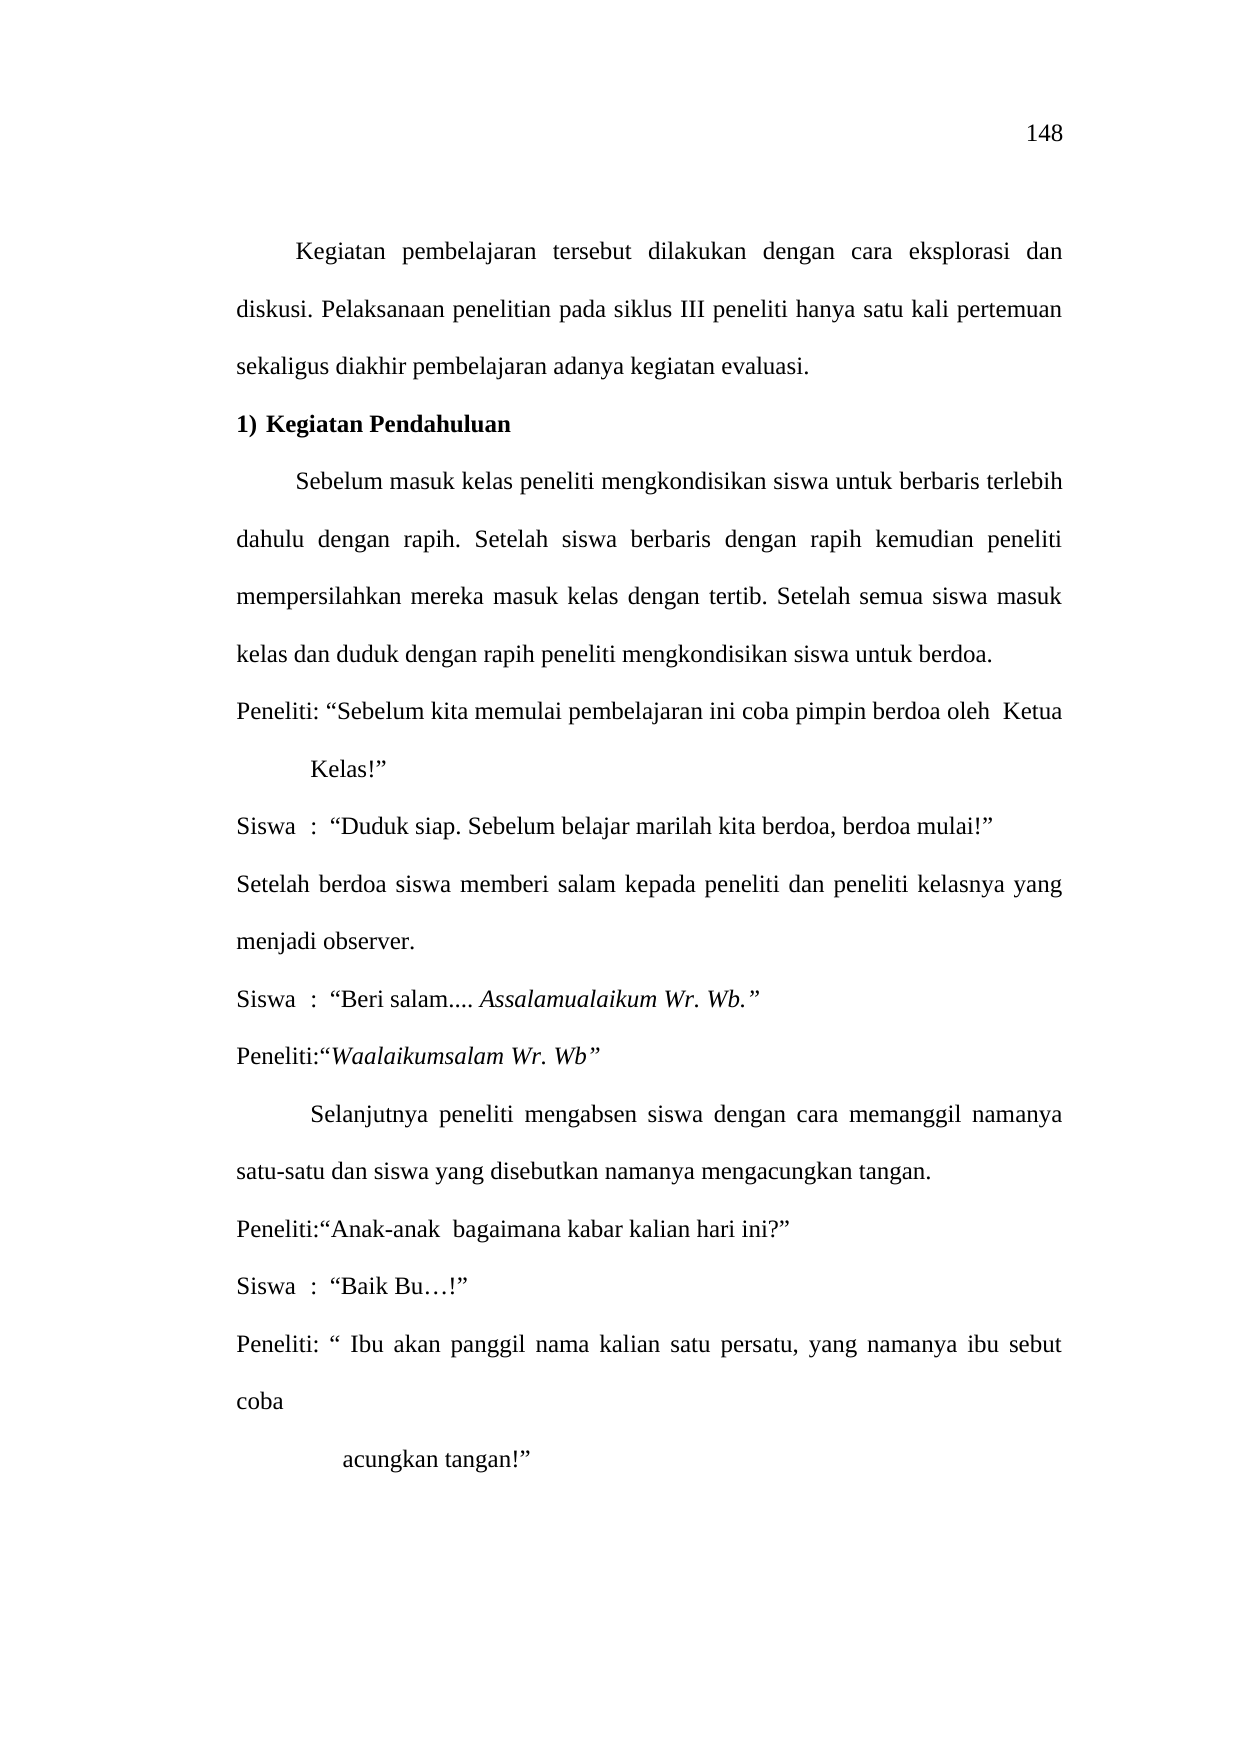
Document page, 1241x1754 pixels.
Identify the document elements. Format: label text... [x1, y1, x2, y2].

text acungkan tangan!” [236, 1444, 1063, 1472]
text Kegiatan pembelajaran tersebut dilakukan dengan cara eksplorasi dan diskusi. Pelaksanaan penelitian pada siklus III peneliti hanya satu kali pertemuan sekaligus diakhir pembelajaran adanya kegiatan evaluasi. [236, 236, 1063, 380]
text Peneliti: “Sebelum kita memulai pembelajaran ini coba pimpin berdoa oleh Ketua Kelas!” [236, 696, 1063, 782]
text Setelah berdoa siswa memberi salam kepada peneliti dan peneliti kelasnya yang menjadi observer. [236, 869, 1063, 955]
text Peneliti:“Anak-anak bagaimana kabar kalian hari ini?” [236, 1214, 1063, 1242]
text Siswa : “Baik Bu…!” [236, 1271, 1063, 1300]
text Siswa : “Beri salam.... Assalamualaikum Wr. Wb.” [236, 984, 1063, 1012]
list Kegiatan Pendahuluan [236, 409, 1063, 437]
text Peneliti: “ Ibu akan panggil nama kalian satu persatu, yang namanya ibu sebut coba [236, 1329, 1063, 1415]
text Selanjutnya peneliti mengabsen siswa dengan cara memanggil namanya satu-satu dan siswa yang disebutkan namanya mengacungkan tangan. [236, 1099, 1063, 1185]
text Peneliti:“Waalaikumsalam Wr. Wb” [236, 1041, 1063, 1070]
text Siswa : “Duduk siap. Sebelum belajar marilah kita berdoa, berdoa mulai!” [236, 811, 1063, 840]
text Sebelum masuk kelas peneliti mengkondisikan siswa untuk berbaris terlebih dahulu dengan rapih. Setelah siswa berbaris dengan rapih kemudian peneliti mempersilahkan mereka masuk kelas dengan tertib. Setelah semua siswa masuk kelas dan duduk dengan rapih peneliti mengkondisikan siswa untuk berdoa. [236, 466, 1063, 667]
